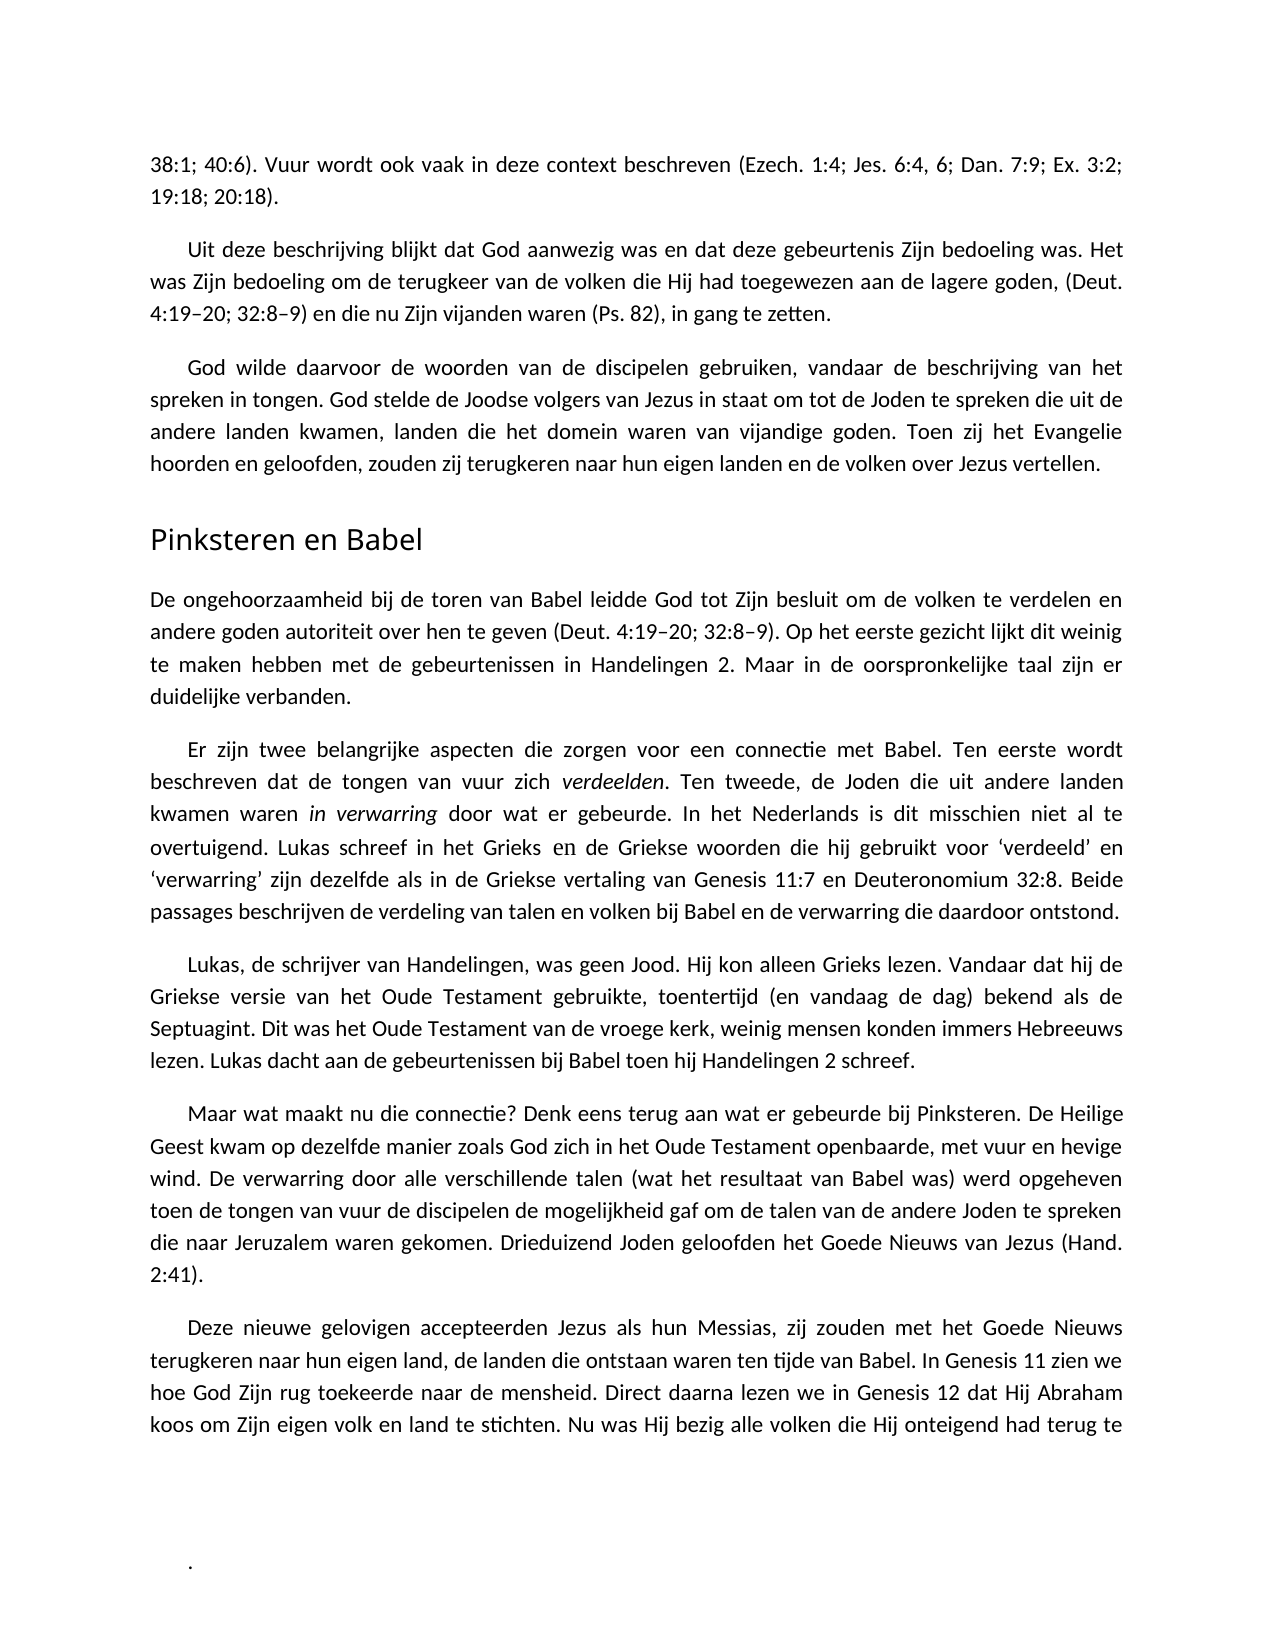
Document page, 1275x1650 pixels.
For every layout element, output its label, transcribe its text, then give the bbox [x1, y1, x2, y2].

text Er zijn twee belangrijke aspecten die zorgen voor een connectie met Babel. Ten eerste wordt beschreven dat de tongen van vuur zich verdeelden. Ten tweede, de Joden die uit andere landen kwamen waren in verwarring door wat er gebeurde. In het Nederlands is dit misschien niet al te overtuigend. Lukas schreef in het Grieks en de Griekse woorden die hij gebruikt voor ‘verdeeld’ en ‘verwarring’ zijn dezelfde als in de Griekse vertaling van Genesis 11:7 en Deuteronomium 32:8. Beide passages beschrijven de verdeling van talen en volken bij Babel en de verwarring die daardoor ontstond. [150, 735, 1125, 925]
text God wilde daarvoor de woorden van de discipelen gebruiken, vandaar de beschrijving van het spreken in tongen. God stelde de Joodse volgers van Jezus in staat om tot de Joden te spreken die uit de andere landen kwamen, landen die het domein waren van vijandige goden. Toen zij het Evangelie hoorden en geloofden, zouden zij terugkeren naar hun eigen landen en de volken over Jezus vertellen. [150, 353, 1125, 477]
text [150, 1313, 1125, 1438]
subtitle Pinksteren en Babel [150, 519, 1125, 558]
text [150, 150, 1125, 210]
text De ongehoorzaamheid bij de toren van Babel leidde God tot Zijn besluit om de volken te verdelen en andere goden autoriteit over hen te geven (Deut. 4:19–20; 32:8–9). Op het eerste gezicht lijkt dit weinig te maken hebben met de gebeurtenissen in Handelingen 2. Maar in de oorspronkelijke taal zijn er duidelijke verbanden. [150, 585, 1125, 710]
text Lukas, de schrijver van Handelingen, was geen Jood. Hij kon alleen Grieks lezen. Vandaar dat hij de Griekse versie van het Oude Testament gebruikte, toentertijd (en vandaag de dag) bekend als de Septuagint. Dit was het Oude Testament van de vroege kerk, weinig mensen konden immers Hebreeuws lezen. Lukas dacht aan de gebeurtenissen bij Babel toen hij Handelingen 2 schreef. [150, 950, 1125, 1074]
text Maar wat maakt nu die connectie? Denk eens terug aan wat er gebeurde bij Pinksteren. De Heilige Geest kwam op dezelfde manier zoals God zich in het Oude Testament openbaarde, met vuur en hevige wind. De verwarring door alle verschillende talen (wat het resultaat van Babel was) werd opgeheven toen de tongen van vuur de discipelen de mogelijkheid gaf om de talen van de andere Joden te spreken die naar Jeruzalem waren gekomen. Drieduizend Joden geloofden het Goede Nieuws van Jezus (Hand. 2:41). [150, 1099, 1125, 1288]
text Uit deze beschrijving blijkt dat God aanwezig was en dat deze gebeurtenis Zijn bedoeling was. Het was Zijn bedoeling om de terugkeer van de volken die Hij had toegewezen aan de lagere goden, (Deut. 4:19–20; 32:8–9) en die nu Zijn vijanden waren (Ps. 82), in gang te zetten. [150, 235, 1125, 328]
